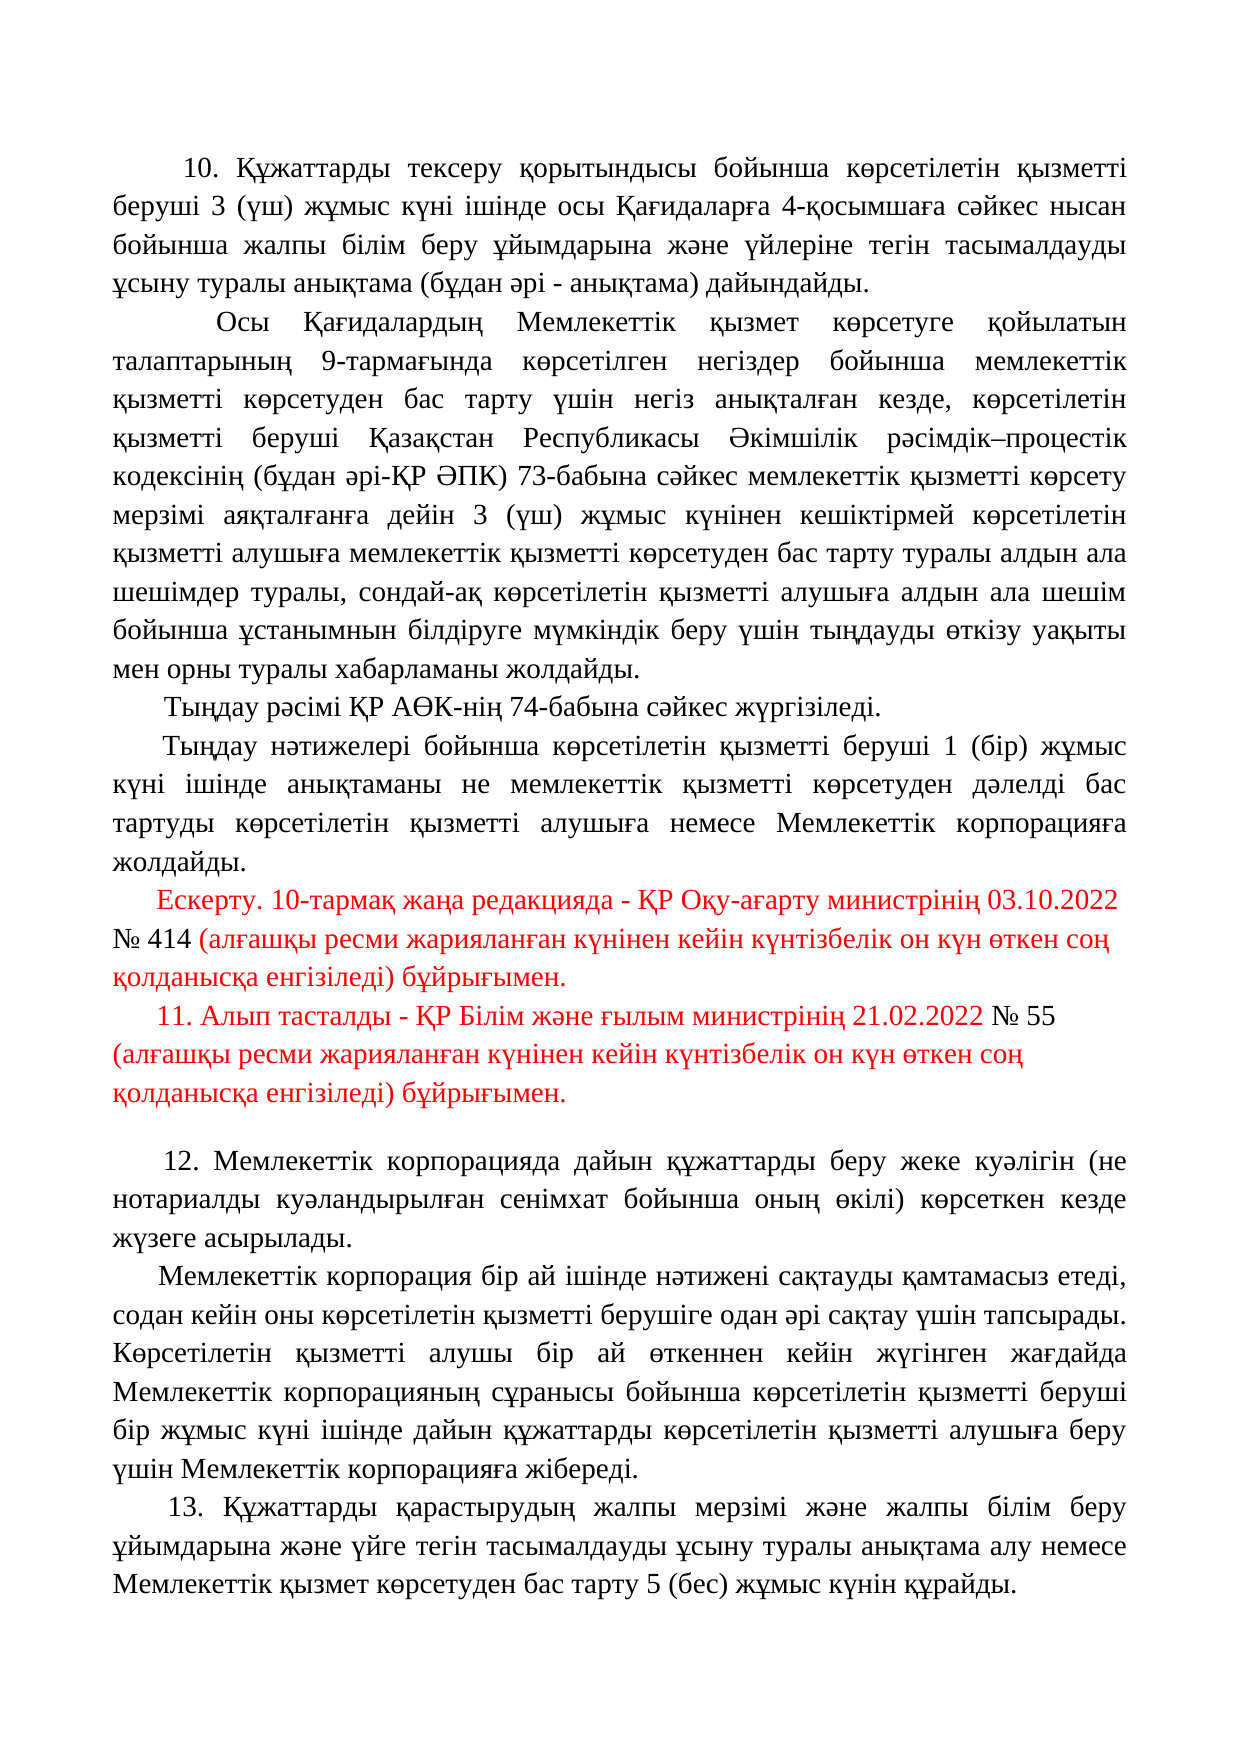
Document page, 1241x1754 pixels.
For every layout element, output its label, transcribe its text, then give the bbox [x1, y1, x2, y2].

text Осы Қағидалардың Мемлекеттік қызмет көрсетуге қойылатын талаптарының 9-тармағында көрсетілген негіздер бойынша мемлекеттік қызметті көрсетуден бас тарту үшін негіз анықталған кезде, көрсетілетін қызметті беруші Қазақстан Республикасы Әкімшілік рәсімдік–процестік кодексінің (бұдан әрі-ҚР ӘПК) 73-бабына сәйкес мемлекеттік қызметті көрсету мерзімі аяқталғанға дейін 3 (үш) жұмыс күнінен кешіктірмей көрсетілетін қызметті алушыға мемлекеттік қызметті көрсетуден бас тарту туралы алдын ала шешімдер туралы, сондай-ақ көрсетілетін қызметті алушыға алдын ала шешім бойынша ұстанымнын білдіруге мүмкіндік беру үшін тыңдауды өткізу уақыты мен орны туралы хабарламаны жолдайды. [112, 304, 1128, 684]
text Тыңдау рәсімі ҚР АӨК-нің 74-бабына сәйкес жүргізіледі. [112, 689, 1128, 723]
text 13. Құжаттарды қарастырудың жалпы мерзімі және жалпы білім беру ұйымдарына және үйге тегін тасымалдауды ұсыну туралы анықтама алу немесе Мемлекеттік қызмет көрсетуден бас тарту 5 (бес) жұмыс күнін құрайды. [112, 1489, 1128, 1600]
text Тыңдау нәтижелері бойынша көрсетілетін қызметті беруші 1 (бір) жұмыс күні ішінде анықтаманы не мемлекеттік қызметті көрсетуден дәлелді бас тартуды көрсетілетін қызметті алушыға немесе Мемлекеттік корпорацияға жолдайды. [112, 728, 1128, 877]
text Мемлекеттік корпорация бір ай ішінде нәтижені сақтауды қамтамасыз етеді, содан кейін оны көрсетілетін қызметті берушіге одан әрі сақтау үшін тапсырады. Көрсетілетін қызметті алушы бір ай өткеннен кейін жүгінген жағдайда Мемлекеттік корпорацияның сұранысы бойынша көрсетілетін қызметті беруші бір жұмыс күні ішінде дайын құжаттарды көрсетілетін қызметті алушыға беру үшін Мемлекеттік корпорацияға жібереді. [112, 1258, 1128, 1484]
text 12. Мемлекеттік корпорацияда дайын құжаттарды беру жеке куәлігін (не нотариалды куәландырылған сенімхат бойынша оның өкілі) көрсеткен кезде жүзеге асырылады. [112, 1143, 1128, 1253]
text 10. Құжаттарды тексеру қорытындысы бойынша көрсетілетін қызметті беруші 3 (үш) жұмыс күні ішінде осы Қағидаларға 4-қосымшаға сәйкес нысан бойынша жалпы білім беру ұйымдарына және үйлеріне тегін тасымалдауды ұсыну туралы анықтама (бұдан әрі - анықтама) дайындайды. [112, 150, 1128, 299]
text Ескерту. 10-тармақ жаңа редакцияда - ҚР Оқу-ағарту министрінің 03.10.2022 № 414 (алғашқы ресми жарияланған күнінен кейін күнтізбелік он күн өткен соң қолданысқа енгізіледі) бұйрығымен. 11. Алып тасталды - ҚР Білім және ғылым министрінің 21.02.2022 № 55 (алғашқы ресми жарияланған күнінен кейін күнтізбелік он күн өткен соң қолданысқа енгізіледі) бұйрығымен. [112, 882, 1128, 1139]
